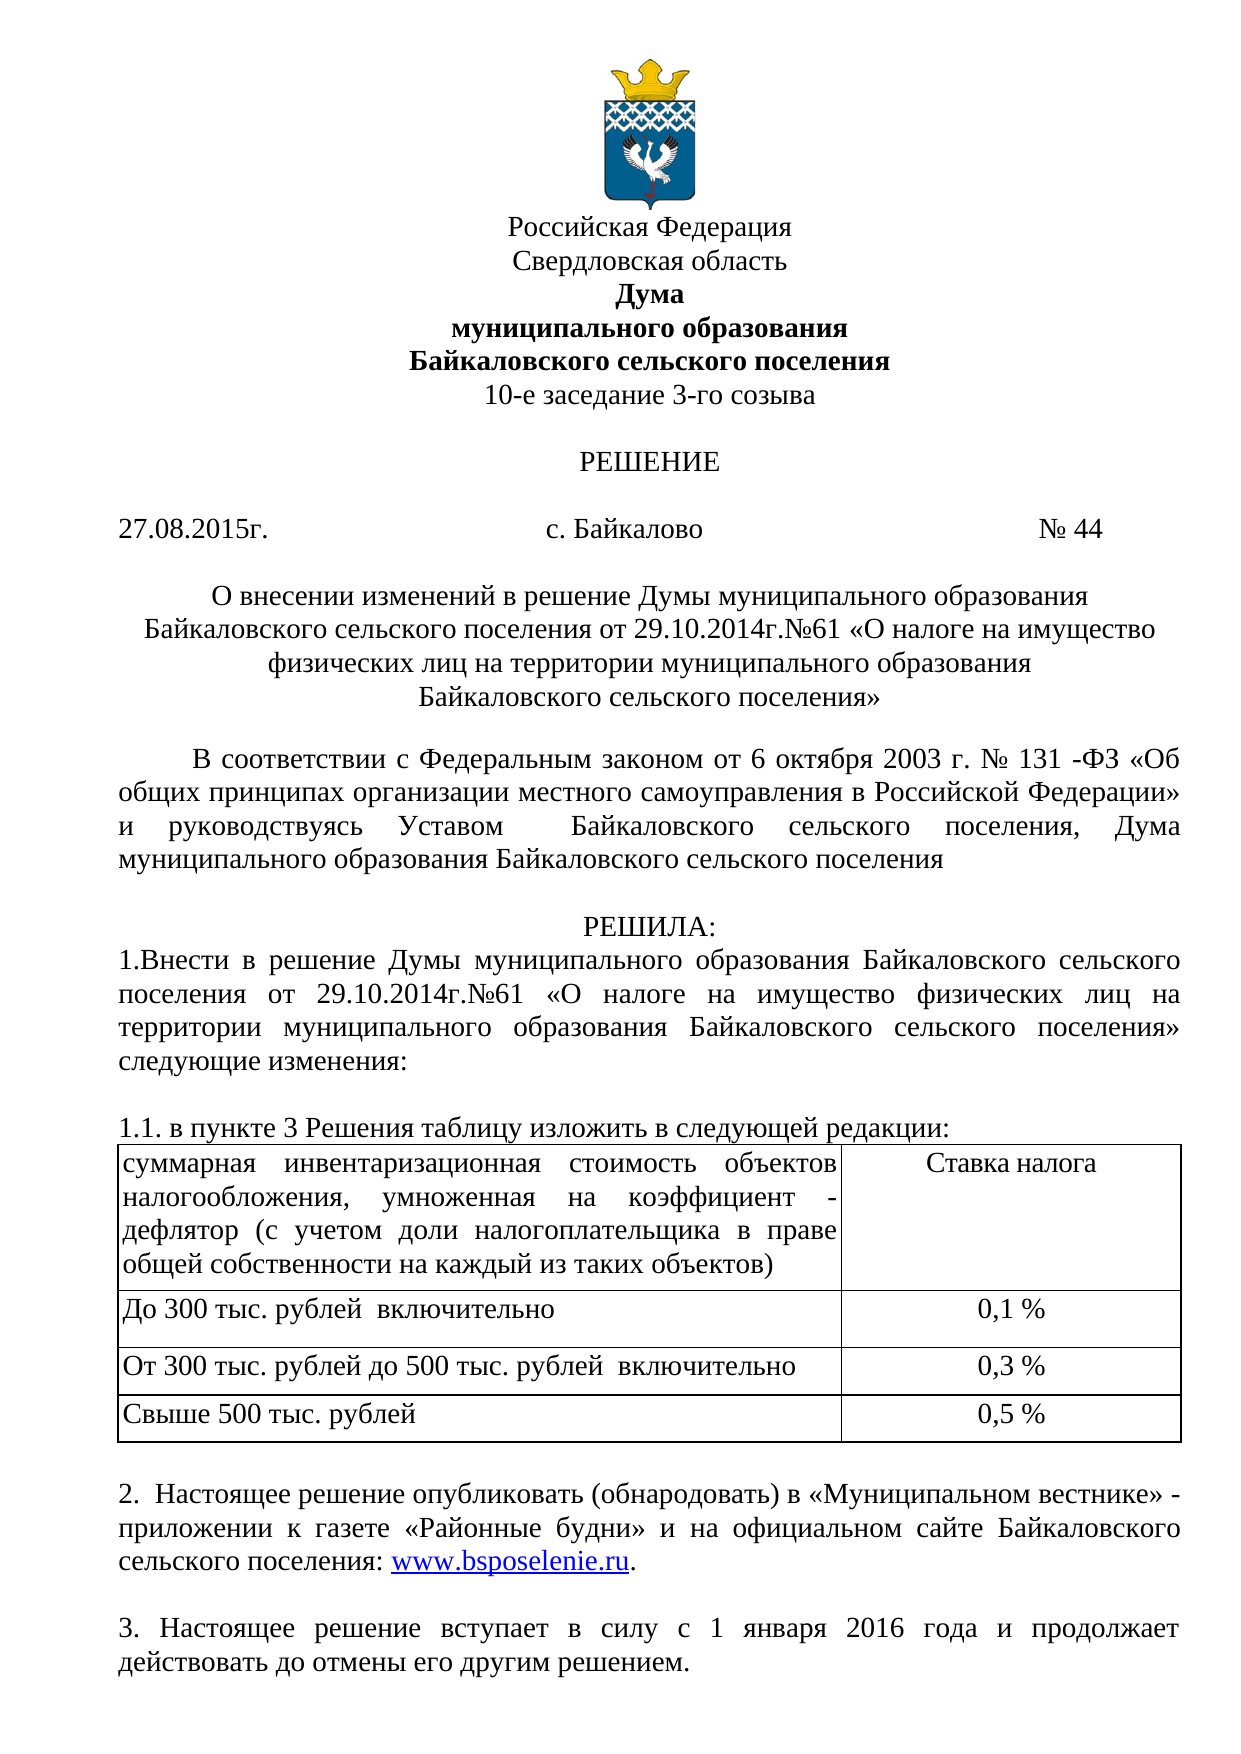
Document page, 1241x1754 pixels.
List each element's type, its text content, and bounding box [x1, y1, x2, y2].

text РЕШЕНИЕ [118, 444, 1181, 477]
text Дума [118, 276, 1181, 310]
table_cell До 300 тыс. рублей включительно [119, 1291, 841, 1347]
table_header суммарная инвентаризационная стоимость объектов налогообложения, умноженная на коэффициент - дефлятор (с учетом доли налогоплательщика в праве общей собственности на каждый из таких объектов) ообъектов объектов [119, 1145, 841, 1289]
table_cell 0,1 % [842, 1291, 1180, 1347]
text Российская Федерация [118, 209, 1181, 243]
table_cell 0,5 % [842, 1396, 1180, 1441]
text муниципального образования [118, 310, 1181, 343]
table_cell От 300 тыс. рублей до 500 тыс. рублей включительно [119, 1348, 841, 1394]
text Байкаловского сельского поселения» [118, 679, 1181, 712]
text Свердловская область [118, 243, 1181, 276]
table_header Ставка налога [842, 1145, 1180, 1289]
text 1.1. в пункте 3 Решения таблицу изложить в следующей редакции: [118, 1110, 1181, 1143]
table_cell 0,3 % [842, 1348, 1180, 1394]
text В соответствии с Федеральным законом от 6 октября 2003 г. № 131 -ФЗ «Об общих принципах организации местного самоуправления в Российской Федерации» и руководствуясь Уставом Байкаловского сельского поселения, Дума муниципального образования Байкаловского сельского поселения [118, 741, 1181, 875]
text О внесении изменений в решение Думы муниципального образования Байкаловского сельского поселения от 29.10.2014г.№61 «О налоге на имущество физических лиц на территории муниципального образования [118, 578, 1181, 679]
text 10-е заседание 3-го созыва [118, 377, 1181, 410]
text Байкаловского сельского поселения [118, 343, 1181, 377]
text 27.08.2015г. с. Байкалово № 44 [118, 511, 1181, 544]
text РЕШИЛА: [118, 909, 1181, 942]
text 3. Настоящее решение вступает в силу с 1 января 2016 года и продолжает действовать до отмены его другим решением. [118, 1610, 1181, 1677]
text 2. Настоящее решение опубликовать (обнародовать) в «Муниципальном вестнике» - приложении к газете «Районные будни» и на официальном сайте Байкаловского сельского поселения: www.bsposelenie.ru. [118, 1476, 1181, 1577]
table_cell Свыше 500 тыс. рублей [119, 1396, 841, 1441]
text 1.Внести в решение Думы муниципального образования Байкаловского сельского поселения от 29.10.2014г.№61 «О налоге на имущество физических лиц на территории муниципального образования Байкаловского сельского поселения» следующие изменения: [118, 942, 1181, 1076]
picture [604, 59, 696, 210]
